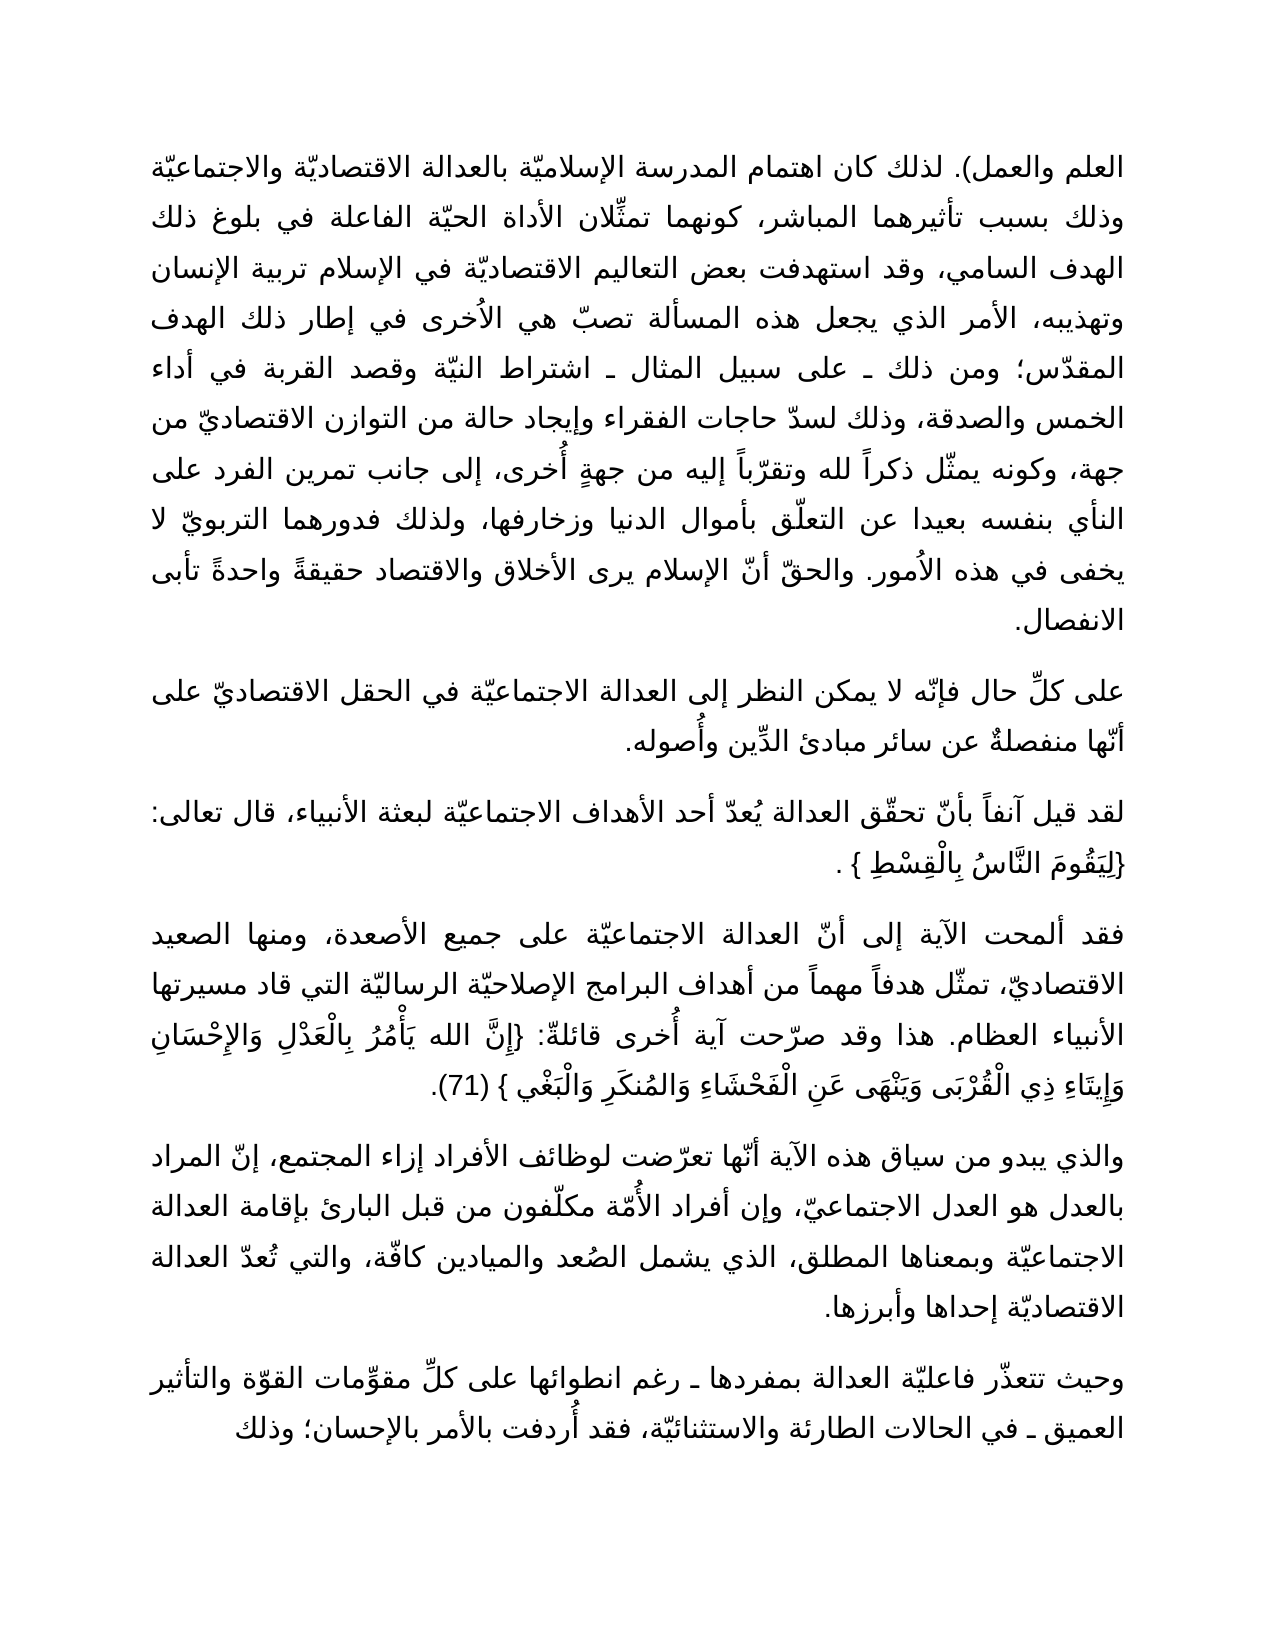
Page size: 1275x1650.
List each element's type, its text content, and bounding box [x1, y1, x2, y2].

text فقد ألمحت الآية إلى أنّ العدالة الاجتماعيّة على جميع الأصعدة، ومنها الصعيد الاقتصاديّ، تمثّل هدفاً مهماً من أهداف البرامج الإصلاحيّة الرساليّة التي قاد مسيرتها الأنبياء العظام. هذا وقد صرّحت آية أُخرى قائلةّ: {إِنَّ الله يَأْمُرُ بِالْعَدْلِ وَالإِحْسَانِ وَإِيتَاءِ ذِي الْقُرْبَى وَيَنْهَى عَنِ الْفَحْشَاءِ وَالمُنكَرِ وَالْبَغْي } (71). [150, 917, 1125, 1101]
text على كلِّ حال فإنّه لا يمكن النظر إلى العدالة الاجتماعيّة في الحقل الاقتصاديّ على أنّها منفصلةٌ عن سائر مبادئ الدِّين وأُصوله. [150, 674, 1125, 758]
text وحيث تتعذّر فاعليّة العدالة بمفردها ـ رغم انطوائها على كلِّ مقوِّمات القوّة والتأثير العميق ـ في الحالات الطارئة والاستثنائيّة، فقد أُردفت بالأمر بالإحسان؛ وذلك [150, 1361, 1125, 1445]
text والذي يبدو من سياق هذه الآية أنّها تعرّضت لوظائف الأفراد إزاء المجتمع، إنّ المراد بالعدل هو العدل الاجتماعيّ، وإن أفراد الأُمّة مكلّفون من قبل البارئ بإقامة العدالة الاجتماعيّة وبمعناها المطلق، الذي يشمل الصُعد والميادين كافّة، والتي تُعدّ العدالة الاقتصاديّة إحداها وأبرزها. [150, 1139, 1125, 1323]
text لقد قيل آنفاً بأنّ تحقّق العدالة يُعدّ أحد الأهداف الاجتماعيّة لبعثة الأنبياء، قال تعالى: {لِيَقُومَ النَّاسُ بِالْقِسْطِ } . [150, 795, 1125, 879]
text العلم والعمل). لذلك كان اهتمام المدرسة الإسلاميّة بالعدالة الاقتصاديّة والاجتماعيّة وذلك بسبب تأثيرهما المباشر، كونهما تمثِّلان الأداة الحيّة الفاعلة في بلوغ ذلك الهدف السامي، وقد استهدفت بعض التعاليم الاقتصاديّة في الإسلام تربية الإنسان وتهذيبه، الأمر الذي يجعل هذه المسألة تصبّ هي الاُخرى في إطار ذلك الهدف المقدّس؛ ومن ذلك ـ على سبيل المثال ـ اشتراط النيّة وقصد القربة في أداء الخمس والصدقة، وذلك لسدّ حاجات الفقراء وإيجاد حالة من التوازن الاقتصاديّ من جهة، وكونه يمثّل ذكراً لله وتقرّباً إليه من جهةٍ أُخرى، إلى جانب تمرين الفرد على النأي بنفسه بعيدا عن التعلّق بأموال الدنيا وزخارفها، ولذلك فدورهما التربويّ لا يخفى في هذه الاُمور. والحقّ أنّ الإسلام يرى الأخلاق والاقتصاد حقيقةً واحدةً تأبى الانفصال. [150, 150, 1125, 636]
